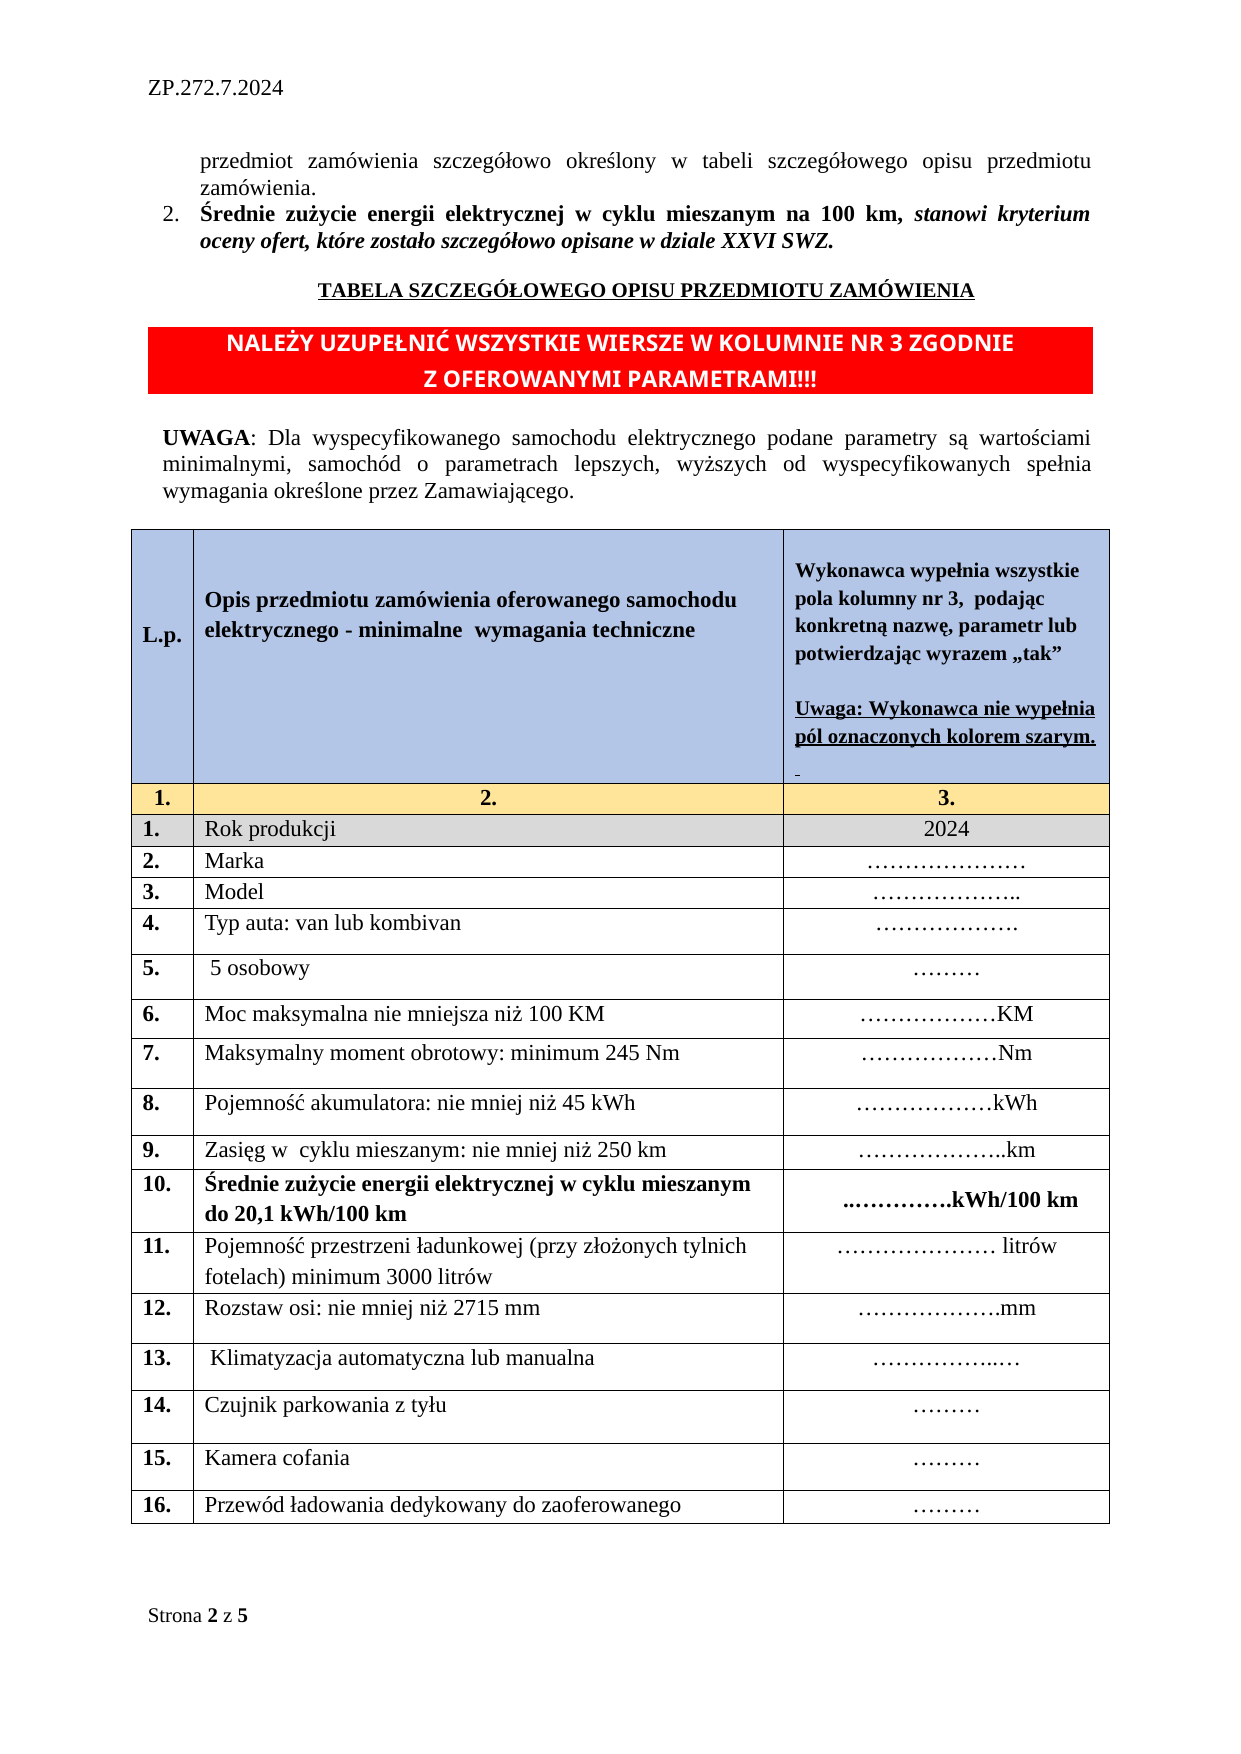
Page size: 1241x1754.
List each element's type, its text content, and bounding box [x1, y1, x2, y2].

table_cell 4. [132, 909, 193, 953]
table_cell Moc maksymalna nie mniejsza niż 100 KM [194, 1000, 783, 1038]
table_cell 7. [132, 1039, 193, 1088]
table_cell 13. [132, 1344, 193, 1390]
table_cell Typ auta: van lub kombivan [194, 909, 783, 953]
table_cell 9. [132, 1136, 193, 1169]
table_cell ……… [784, 1491, 1109, 1523]
table_cell ……… [784, 955, 1109, 999]
list Oferujemy kompleksowe wykonanie zamówienia publicznego prowadzonego w trybie podstawowym zgodnie z ustawą Prawo zamówień publicznych pn.: Zakup samochodu elektrycznego w ramach zadania „Zakup samochodu elektrycznego wraz z ładowarką dla Powiatu Zgierskiego”, zgodnie z opisem przedmiotu zamówienia zawartym w Specyfikacji Warunków Zamówienia (dalej: SWZ) oraz dokumentach zamówienia za łączną cenę ofertową brutto w wysokości: _____________________PLN, na którą składa się cały oferowany przedmiot zamówienia szczegółowo określony w tabeli szczegółowego opisu przedmiotu zamówienia. [162, 148, 1093, 200]
table_cell ………………… [784, 847, 1109, 877]
table_cell ..………….kWh/100 km [784, 1170, 1109, 1232]
table_cell Czujnik parkowania z tyłu [194, 1391, 783, 1443]
table_cell ………………KM [784, 1000, 1109, 1038]
table_cell ………………..km [784, 1136, 1109, 1169]
table_cell ……………….mm [784, 1294, 1109, 1343]
table_cell 16. [132, 1491, 193, 1523]
table_cell ………………. [784, 909, 1109, 953]
table_cell 2. [194, 784, 783, 814]
table_cell Rozstaw osi: nie mniej niż 2715 mm [194, 1294, 783, 1343]
table_cell 5 osobowy [194, 955, 783, 999]
table_cell 5. [132, 955, 193, 999]
table_cell ………………kWh [784, 1089, 1109, 1135]
table_cell Rok produkcji [194, 815, 783, 846]
table_cell Model [194, 878, 783, 908]
table_cell ……… [784, 1391, 1109, 1443]
table_header Wykonawca wypełnia wszystkie pola kolumny nr 3, podając konkretną nazwę, parametr lub potwierdzając wyrazem „tak” Uwaga: Wykonawca nie wypełnia pól oznaczonych kolorem szarym. [784, 530, 1109, 783]
table_cell 12. [132, 1294, 193, 1343]
table_cell 10. [132, 1170, 193, 1232]
table_cell 3. [132, 878, 193, 908]
table_cell 11. [132, 1233, 193, 1293]
table_cell 6. [132, 1000, 193, 1038]
table_cell 15. [132, 1444, 193, 1490]
table_cell Zasięg w cyklu mieszanym: nie mniej niż 250 km [194, 1136, 783, 1169]
table_cell ………………… litrów [784, 1233, 1109, 1293]
table_cell ……… [784, 1444, 1109, 1490]
table_cell Średnie zużycie energii elektrycznej w cyklu mieszanym do 20,1 kWh/100 km [194, 1170, 783, 1232]
table_cell 1. [132, 815, 193, 846]
table_cell Kamera cofania [194, 1444, 783, 1490]
table_cell Marka [194, 847, 783, 877]
table_cell 3. [784, 784, 1109, 814]
list TABELA SZCZEGÓŁOWEGO OPISU PRZEDMIOTU ZAMÓWIENIA [200, 278, 1093, 302]
table_header L.p. [132, 530, 193, 783]
table_cell Pojemność przestrzeni ładunkowej (przy złożonych tylnich fotelach) minimum 3000 litrów [194, 1233, 783, 1293]
table_cell Pojemność akumulatora: nie mniej niż 45 kWh [194, 1089, 783, 1135]
table_cell 2. [132, 847, 193, 877]
table_cell Klimatyzacja automatyczna lub manualna [194, 1344, 783, 1390]
table_cell ……………..… [784, 1344, 1109, 1390]
table_cell ………………Nm [784, 1039, 1109, 1088]
table_cell ……………….. [784, 878, 1109, 908]
table_cell 14. [132, 1391, 193, 1443]
text UWAGA: Dla wyspecyfikowanego samochodu elektrycznego podane parametry są wartościami minimalnymi, samochód o parametrach lepszych, wyższych od wyspecyfikowanych spełnia wymagania określone przez Zamawiającego. [162, 424, 1093, 503]
table_cell Maksymalny moment obrotowy: minimum 245 Nm [194, 1039, 783, 1088]
table_header Opis przedmiotu zamówienia oferowanego samochodu elektrycznego - minimalne wymagania techniczne [194, 530, 783, 783]
table_cell 1. [132, 784, 193, 814]
table_cell 2024 [784, 815, 1109, 846]
text NALEŻY UZUPEŁNIĆ WSZYSTKIE WIERSZE W KOLUMNIE NR 3 ZGODNIE Z OFEROWANYMI PARAMETRAMI!!! [148, 327, 1093, 394]
table_cell 8. [132, 1089, 193, 1135]
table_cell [194, 1491, 783, 1523]
list Średnie zużycie energii elektrycznej w cyklu mieszanym na 100 km, stanowi kryterium oceny ofert, które zostało szczegółowo opisane w dziale XXVI SWZ. [162, 200, 1093, 253]
